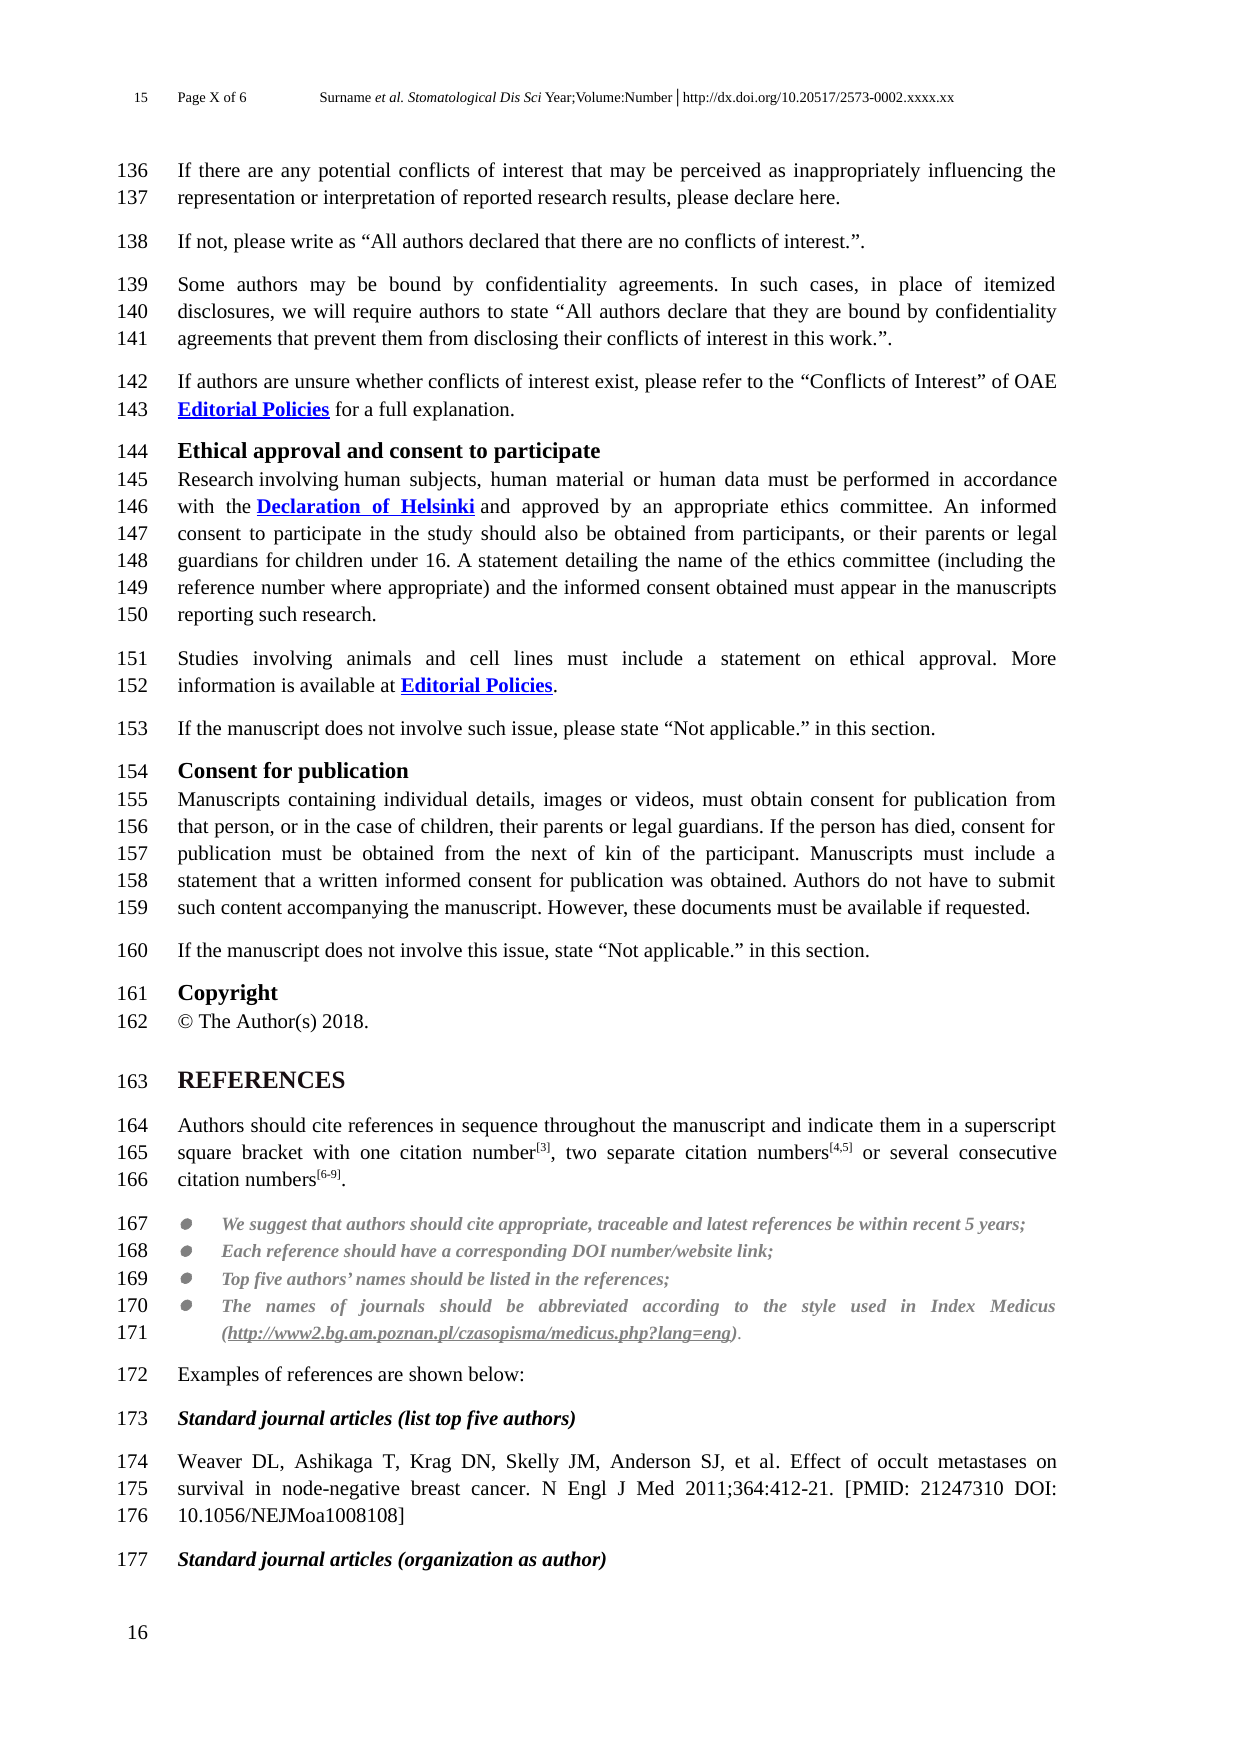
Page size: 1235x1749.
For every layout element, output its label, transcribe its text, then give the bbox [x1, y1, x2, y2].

text Manuscripts containing individual details, images or videos, must obtain consent for publication from that person, or in the case of children, their parents or legal guardians. If the person has died, consent for publication must be obtained from the next of kin of the participant. Manuscripts must include a statement that a written informed consent for publication was obtained. Authors do not have to submit such content accompanying the manuscript. However, these documents must be available if requested. [177, 783, 1057, 919]
list The names of journals should be abbreviated according to the style used in Index Medicus (http://www2.bg.am.poznan.pl/czasopisma/medicus.php?lang=eng). [177, 1289, 1057, 1343]
text If authors are unsure whether conflicts of interest exist, please refer to the “Conflicts of Interest” of OAE Editorial Policies for a full explanation. [177, 366, 1057, 421]
text If not, please write as “All authors declared that there are no conflicts of interest.”. [177, 226, 1057, 253]
text Copyright [177, 978, 1057, 1006]
text If the manuscript does not involve such issue, please state “Not applicable.” in this section. [177, 713, 1057, 740]
text Ethical approval and consent to participate [177, 437, 1057, 464]
text If the manuscript does not involve this issue, state “Not applicable.” in this section. [177, 935, 1057, 962]
text Studies involving animals and cell lines must include a statement on ethical approval. More information is available at Editorial Policies. [177, 643, 1057, 697]
text If there are any potential conflicts of interest that may be perceived as inappropriately influencing the representation or interpretation of reported research results, please declare here. [177, 155, 1057, 209]
text Authors should cite references in sequence throughout the manuscript and indicate them in a superscript square bracket with one citation number[3], two separate citation numbers[4,5] or several consecutive citation numbers[6-9]. [177, 1110, 1057, 1191]
text © The Author(s) 2018. [177, 1006, 1057, 1033]
text Examples of references are shown below: [177, 1359, 1057, 1386]
list We suggest that authors should cite appropriate, traceable and latest references be within recent 5 years; [177, 1208, 1057, 1235]
text Standard journal articles (list top five authors) [177, 1403, 1057, 1430]
text Weaver DL, Ashikaga T, Krag DN, Skelly JM, Anderson SJ, et al. Effect of occult metastases on survival in node-negative breast cancer. N Engl J Med 2011;364:412-21. [PMID: 21247310 DOI: 10.1056/NEJMoa1008108] [177, 1446, 1057, 1527]
text Consent for publication [177, 756, 1057, 783]
text Standard journal articles (organization as author) [177, 1543, 1057, 1571]
text REFERENCES [177, 1065, 1057, 1094]
list Each reference should have a corresponding DOI number/website link; [177, 1235, 1057, 1262]
text Some authors may be bound by confidentiality agreements. In such cases, in place of itemized disclosures, we will require authors to state “All authors declare that they are bound by confidentiality agreements that prevent them from disclosing their conflicts of interest in this work.”. [177, 269, 1057, 350]
text Research involving human subjects, human material or human data must be performed in accordance with the Declaration of Helsinki and approved by an appropriate ethics committee. An informed consent to participate in the study should also be obtained from participants, or their parents or legal guardians for children under 16. A statement detailing the name of the ethics committee (including the reference number where appropriate) and the informed consent obtained must appear in the manuscripts reporting such research. [177, 464, 1057, 626]
list Top five authors’ names should be listed in the references; [177, 1262, 1057, 1289]
